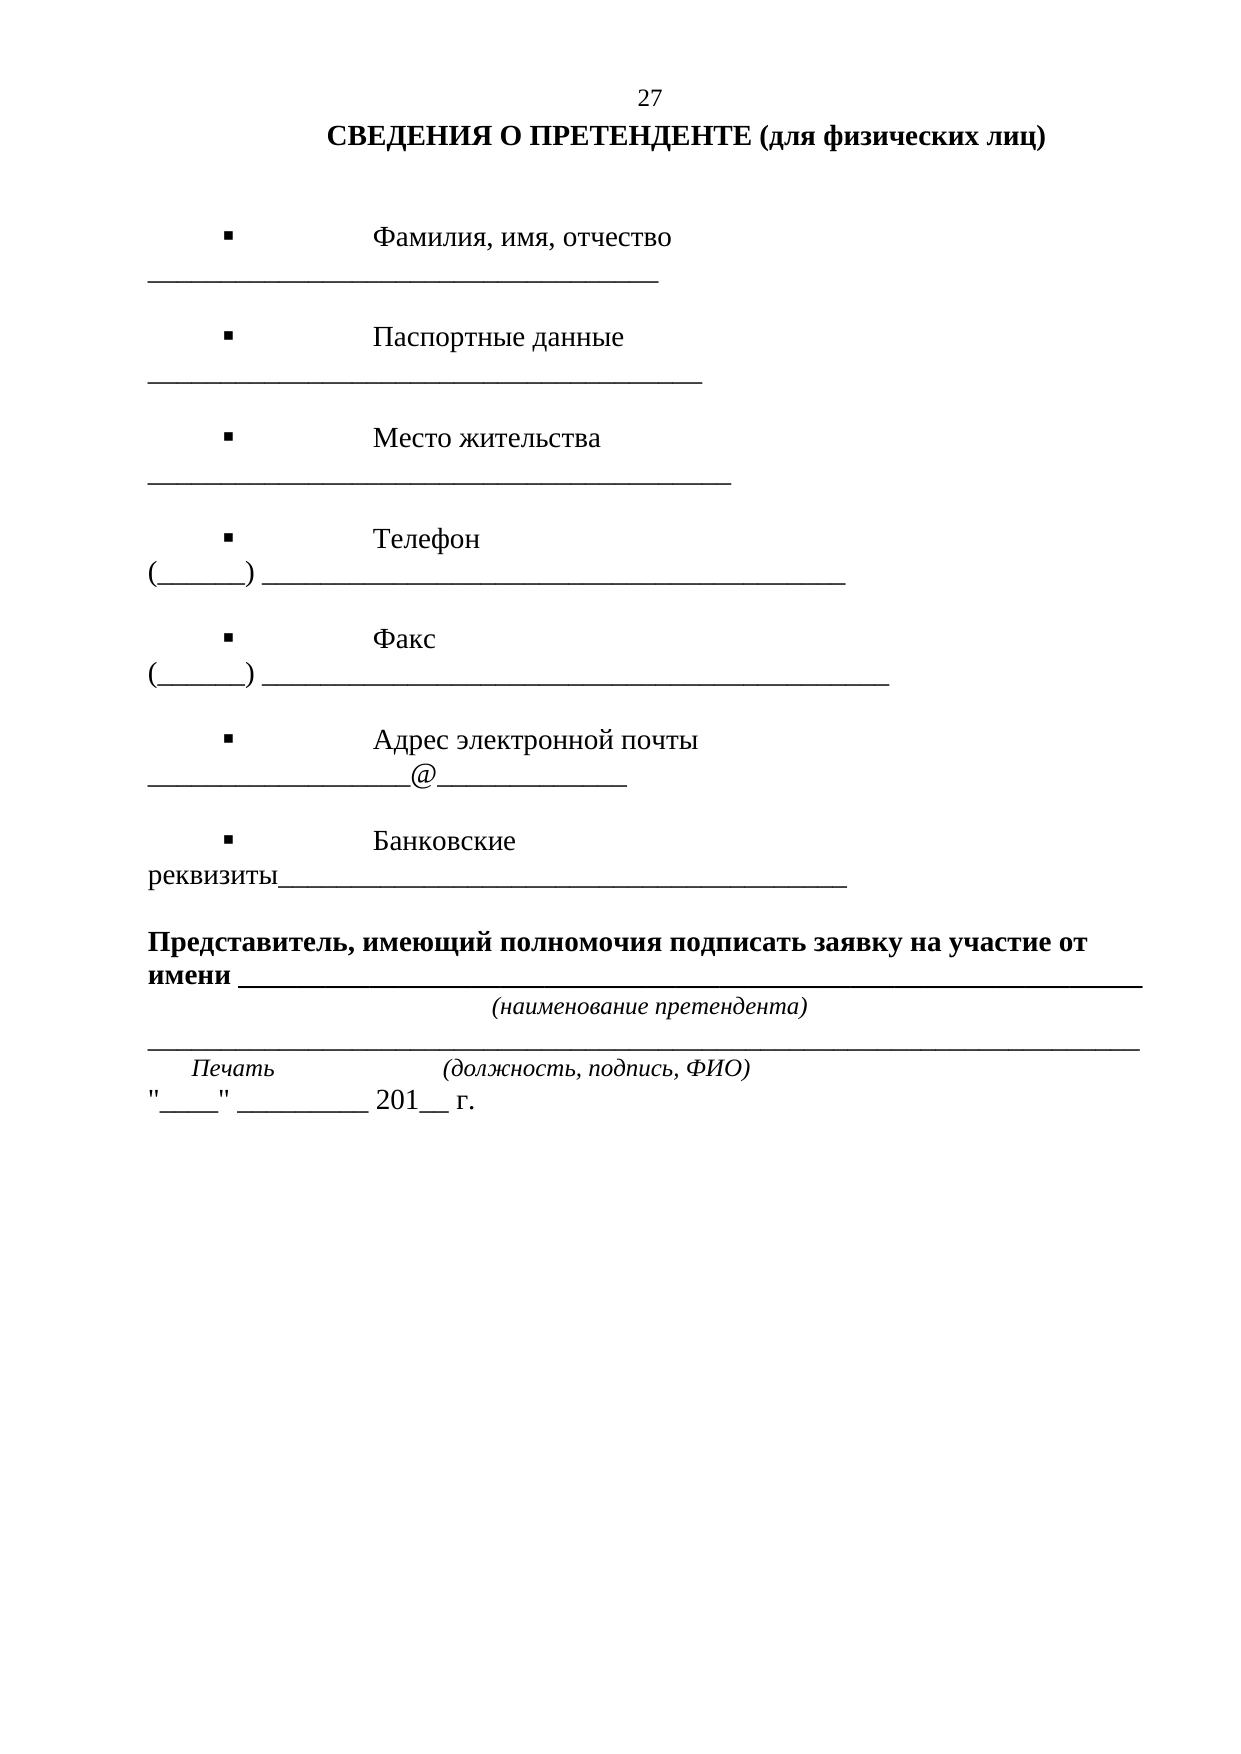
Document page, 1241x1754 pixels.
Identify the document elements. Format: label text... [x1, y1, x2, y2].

text "____" _________ 201__ г. [148, 1082, 1152, 1116]
list Банковские реквизиты_______________________________________ [148, 823, 1152, 890]
list Телефон (______) ________________________________________ [148, 521, 1152, 588]
list Место жительства ________________________________________ [148, 420, 1152, 487]
subtitle Представитель, имеющий полномочия подписать заявку на участие от имени ______________________________________________________________ [148, 924, 1152, 991]
list Факс (______) ___________________________________________ [148, 622, 1152, 689]
list Адрес электронной почты __________________@_____________ [148, 722, 1152, 789]
text СВЕДЕНИЯ О ПРЕТЕНДЕНТЕ (для физических лиц) [148, 118, 1152, 152]
list Фамилия, имя, отчество ___________________________________ [148, 219, 1152, 286]
text ____________________________________________________________________ [148, 1020, 1152, 1053]
list Паспортные данные ______________________________________ [148, 319, 1152, 387]
text (наименование претендента) [148, 991, 1152, 1020]
text Печать (должность, подпись, ФИО) [148, 1053, 1152, 1082]
